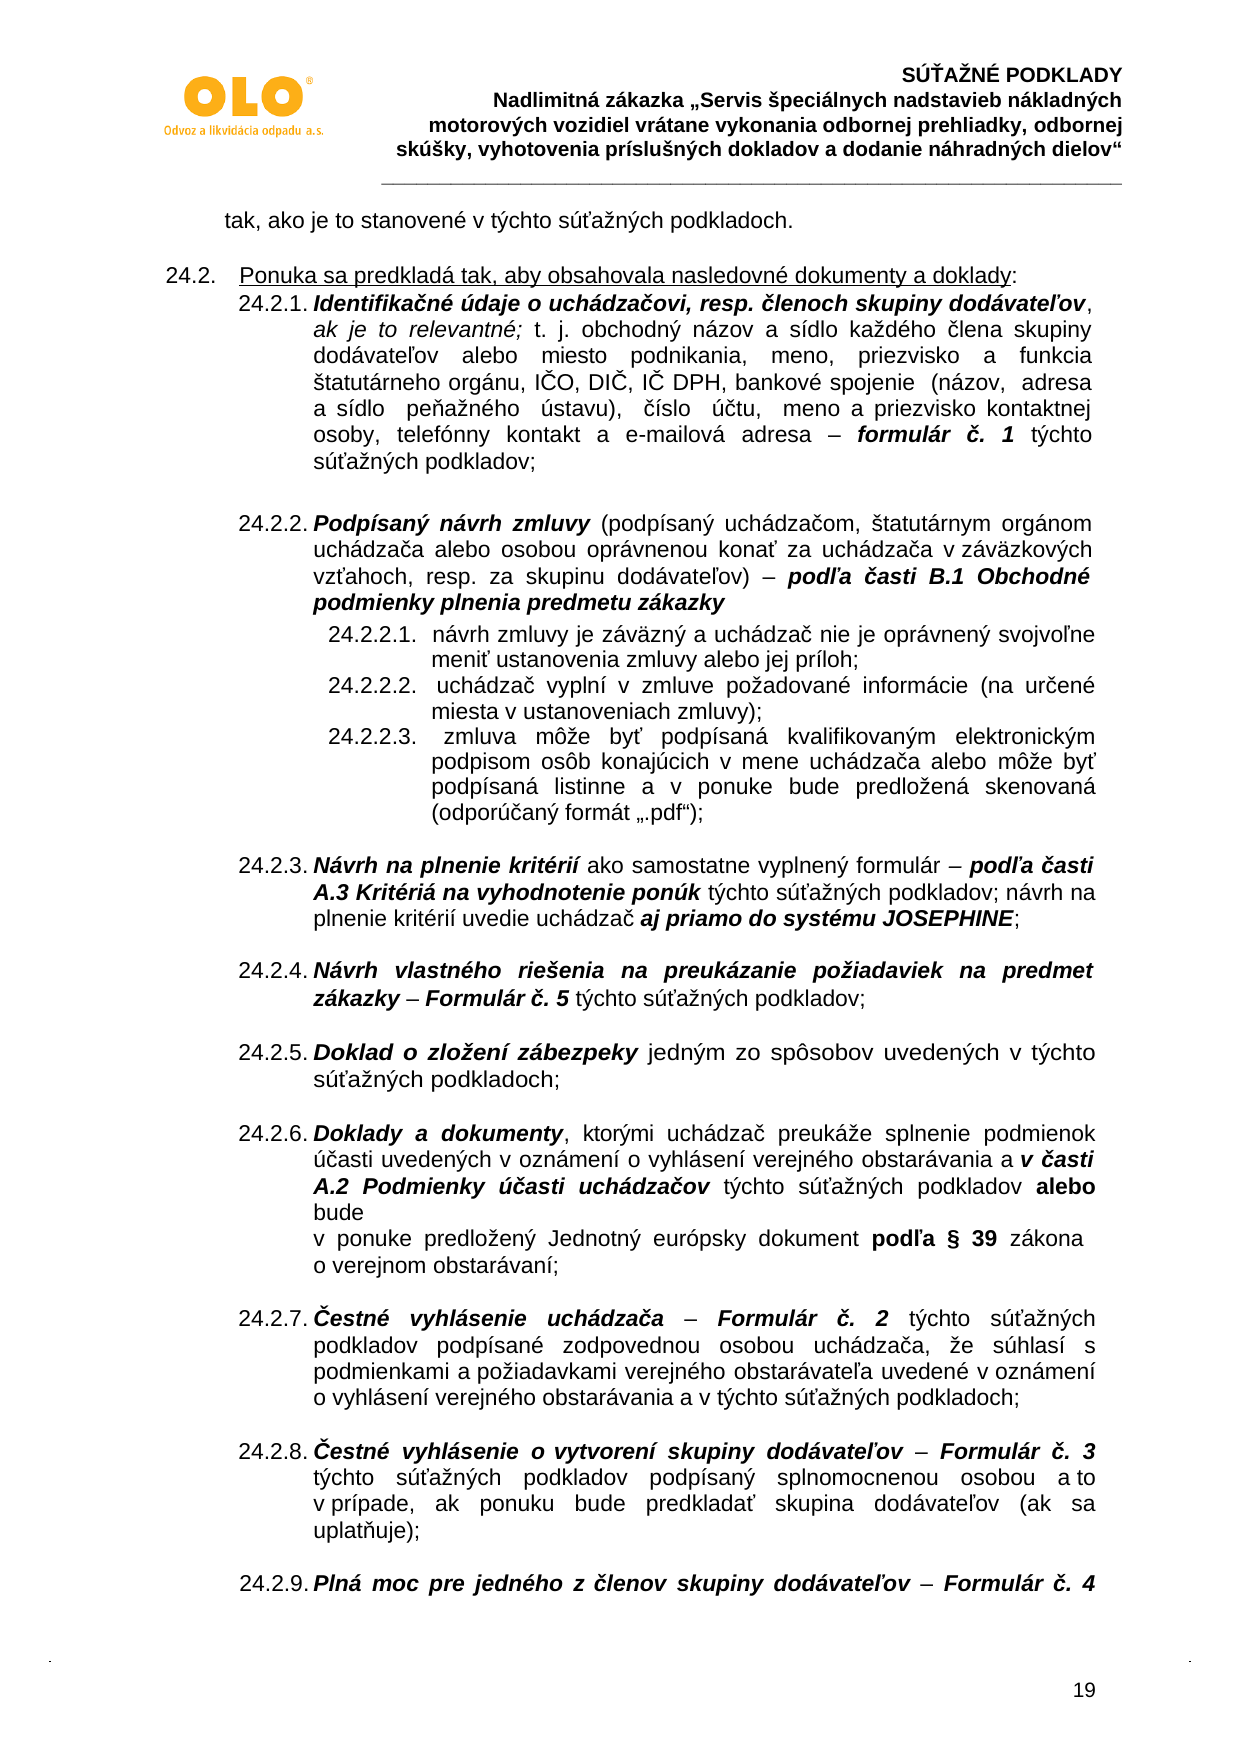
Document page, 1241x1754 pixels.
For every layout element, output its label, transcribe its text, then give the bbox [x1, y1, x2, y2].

list Čestné vyhlásenie uchádzača – Formulár č. 2 týchto súťažných podkladov podpísané zodpovednou osobou uchádzača, že súhlasí s podmienkami a požiadavkami verejného obstarávateľa uvedené v oznámení o vyhlásení verejného obstarávania a v týchto súťažných podkladoch; [238, 1305, 1096, 1411]
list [165, 207, 1096, 233]
subtitle Identifikačné údaje o uchádzačovi, resp. členoch skupiny dodávateľov, ak je to relevantné; t. j. obchodný názov a sídlo každého člena skupiny dodávateľov alebo miesto podnikania, meno, priezvisko a funkcia štatutárneho orgánu, IČO, DIČ, IČ DPH, bankové spojenie (názov, adresa a sídlo peňažného ústavu), číslo účtu, meno a priezvisko kontaktnej osoby, telefónny kontakt a e-mailová adresa – formulár č. 1 týchto súťažných podkladov; [238, 289, 1092, 474]
list Návrh na plnenie kritérií ako samostatne vyplnený formulár – podľa časti A.3 Kritériá na vyhodnotenie ponúk týchto súťažných podkladov; návrh na plnenie kritérií uvedie uchádzač aj priamo do systému JOSEPHINE; [238, 852, 1096, 931]
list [239, 1570, 1096, 1597]
list Návrh vlastného riešenia na preukázanie požiadaviek na predmet zákazky – Formulár č. 5 týchto súťažných podkladov; [238, 957, 1096, 1011]
list Čestné vyhlásenie o vytvorení skupiny dodávateľov – Formulár č. 3 týchto súťažných podkladov podpísaný splnomocnenou osobou a to v prípade, ak ponuku bude predkladať skupina dodávateľov (ak sa uplatňuje); [238, 1438, 1096, 1543]
list uchádzač vyplní v zmluve požadované informácie (na určené miesta v ustanoveniach zmluvy); [328, 673, 1096, 724]
list Doklady a dokumenty, ktorými uchádzač preukáže splnenie podmienok účasti uvedených v oznámení o vyhlásení verejného obstarávania a v časti A.2 Podmienky účasti uchádzačov týchto súťažných podkladov alebo bude v ponuke predložený Jednotný európsky dokument podľa § 39 zákona o verejnom obstarávaní; [238, 1120, 1096, 1278]
list Doklad o zložení zábezpeky jedným zo spôsobov uvedených v týchto súťažných podkladoch; [238, 1039, 1096, 1092]
picture [133, 61, 351, 139]
subtitle Podpísaný návrh zmluvy (podpísaný uchádzačom, štatutárnym orgánom uchádzača alebo osobou oprávnenou konať za uchádzača v záväzkových vzťahoch, resp. za skupinu dodávateľov) – podľa časti B.1 Obchodné podmienky plnenia predmetu zákazky [238, 510, 1092, 616]
list zmluva môže byť podpísaná kvalifikovaným elektronickým podpisom osôb konajúcich v mene uchádzača alebo môže byť podpísaná listinne a v ponuke bude predložená skenovaná (odporúčaný formát „.pdf“); [328, 724, 1096, 825]
list Ponuka sa predkladá tak, aby obsahovala nasledovné dokumenty a doklady: [165, 262, 1096, 289]
list návrh zmluvy je záväzný a uchádzač nie je oprávnený svojvoľne meniť ustanovenia zmluvy alebo jej príloh; [328, 622, 1096, 672]
